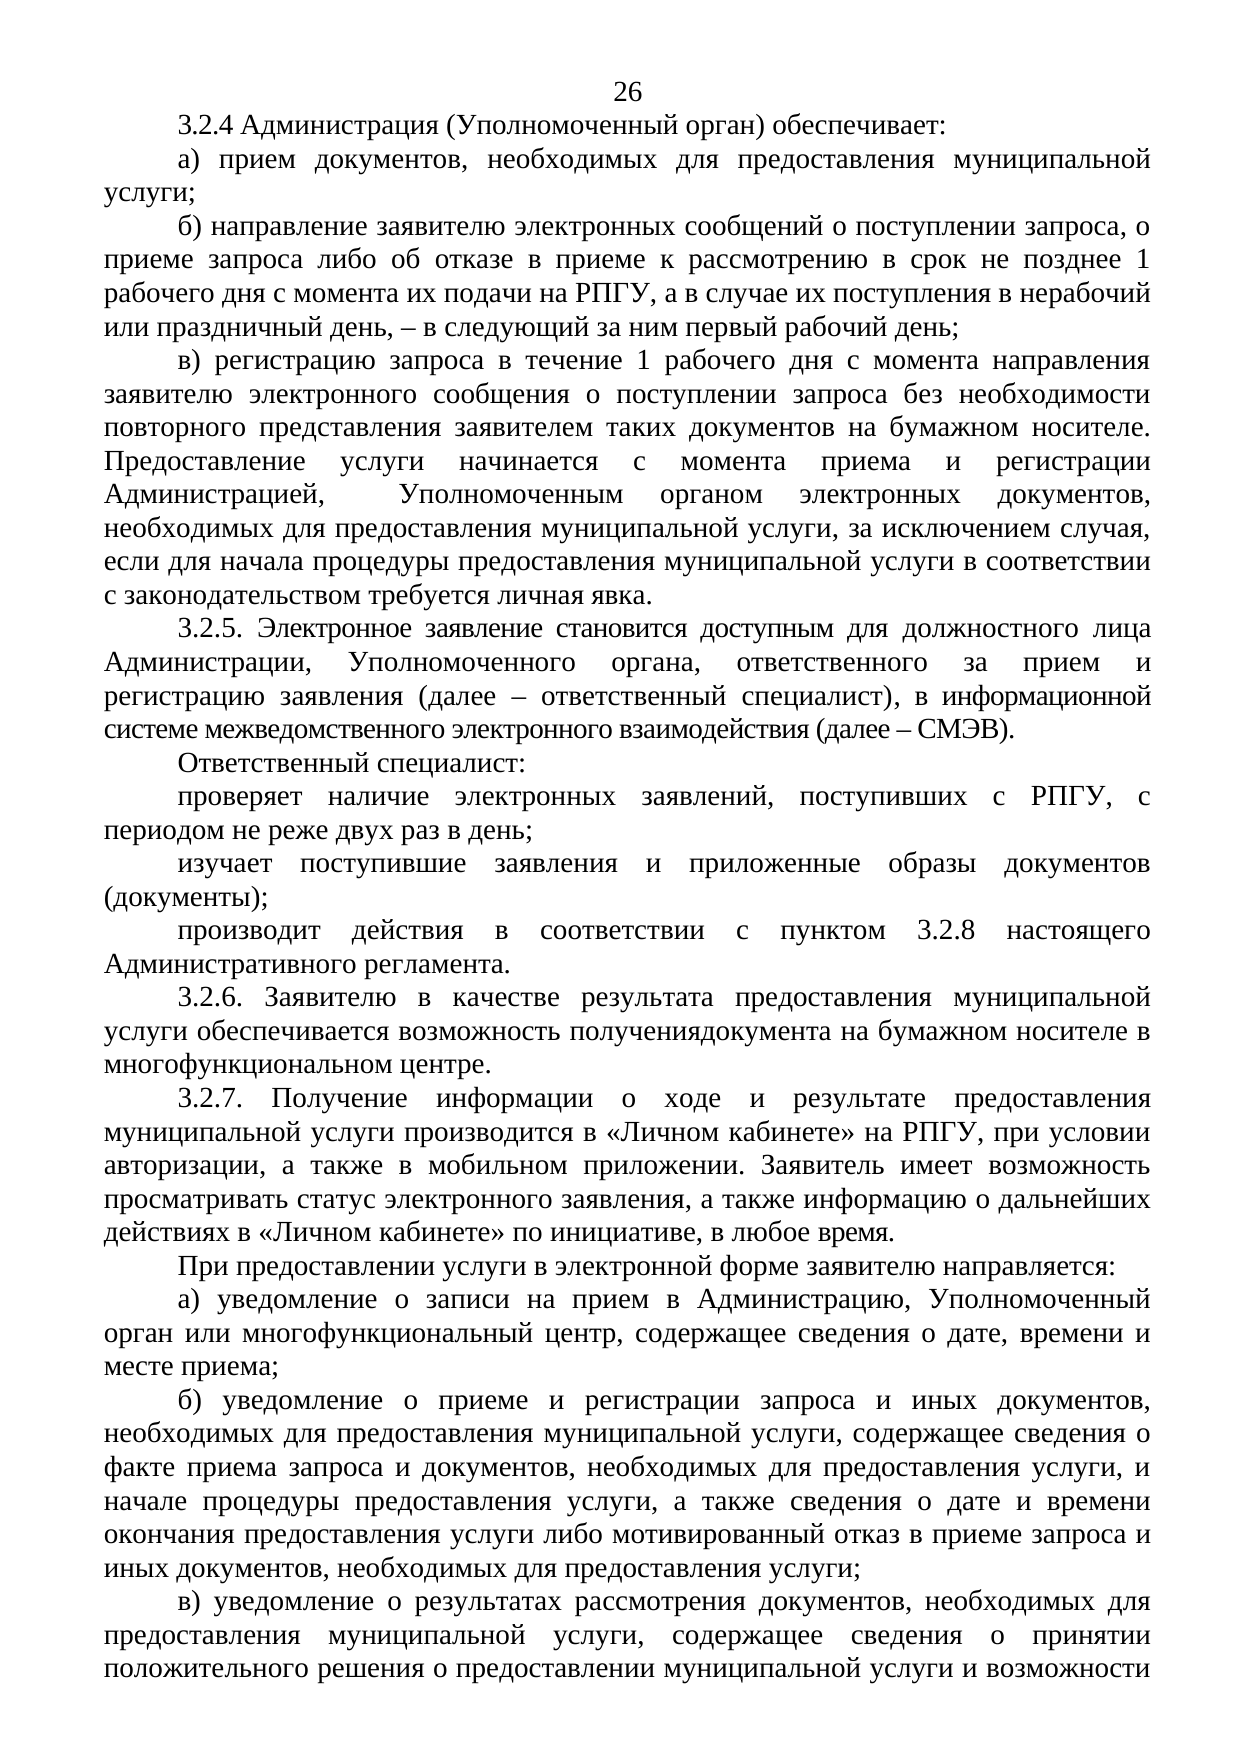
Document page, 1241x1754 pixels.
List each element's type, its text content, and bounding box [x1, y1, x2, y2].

text проверяет наличие электронных заявлений, поступивших с РПГУ, с периодом не реже двух раз в день; [103, 778, 1152, 845]
text б) направление заявителю электронных сообщений о поступлении запроса, о приеме запроса либо об отказе в приеме к рассмотрению в срок не позднее 1 рабочего дня с момента их подачи на РПГУ, а в случае их поступления в нерабочий или праздничный день, – в следующий за ним первый рабочий день; [103, 208, 1152, 342]
text в) регистрацию запроса в течение 1 рабочего дня с момента направления заявителю электронного сообщения о поступлении запроса без необходимости повторного представления заявителем таких документов на бумажном носителе. Предоставление услуги начинается с момента приема и регистрации Администрацией, Уполномоченным органом электронных документов, необходимых для предоставления муниципальной услуги, за исключением случая, если для начала процедуры предоставления муниципальной услуги в соответствии с законодательством требуется личная явка. [103, 342, 1152, 611]
text 3.2.5. Электронное заявление становится доступным для должностного лица Администрации, Уполномоченного органа, ответственного за прием и регистрацию заявления (далее – ответственный специалист), в информационной системе межведомственного электронного взаимодействия (далее – СМЭВ). [103, 611, 1152, 745]
text Ответственный специалист: [103, 745, 1152, 778]
text изучает поступившие заявления и приложенные образы документов (документы); [103, 845, 1152, 912]
text 3.2.6. Заявителю в качестве результата предоставления муниципальной услуги обеспечивается возможность получениядокумента на бумажном носителе в многофункциональном центре. [103, 979, 1152, 1080]
text При предоставлении услуги в электронной форме заявителю направляется: [103, 1248, 1152, 1281]
text 3.2.4 Администрация (Уполномоченный орган) обеспечивает: [103, 107, 1152, 141]
text а) уведомление о записи на прием в Администрацию, Уполномоченный орган или многофункциональный центр, содержащее сведения о дате, времени и месте приема; [103, 1281, 1152, 1382]
text производит действия в соответствии с пунктом 3.2.8 настоящего Административного регламента. [103, 912, 1152, 979]
text б) уведомление о приеме и регистрации запроса и иных документов, необходимых для предоставления муниципальной услуги, содержащее сведения о факте приема запроса и документов, необходимых для предоставления услуги, и начале процедуры предоставления услуги, а также сведения о дате и времени окончания предоставления услуги либо мотивированный отказ в приеме запроса и иных документов, необходимых для предоставления услуги; [103, 1382, 1152, 1583]
text 3.2.7. Получение информации о ходе и результате предоставления муниципальной услуги производится в «Личном кабинете» на РПГУ, при условии авторизации, а также в мобильном приложении. Заявитель имеет возможность просматривать статус электронного заявления, а также информацию о дальнейших действиях в «Личном кабинете» по инициативе, в любое время. [103, 1080, 1152, 1248]
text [103, 1583, 1152, 1684]
text а) прием документов, необходимых для предоставления муниципальной услуги; [103, 141, 1152, 208]
